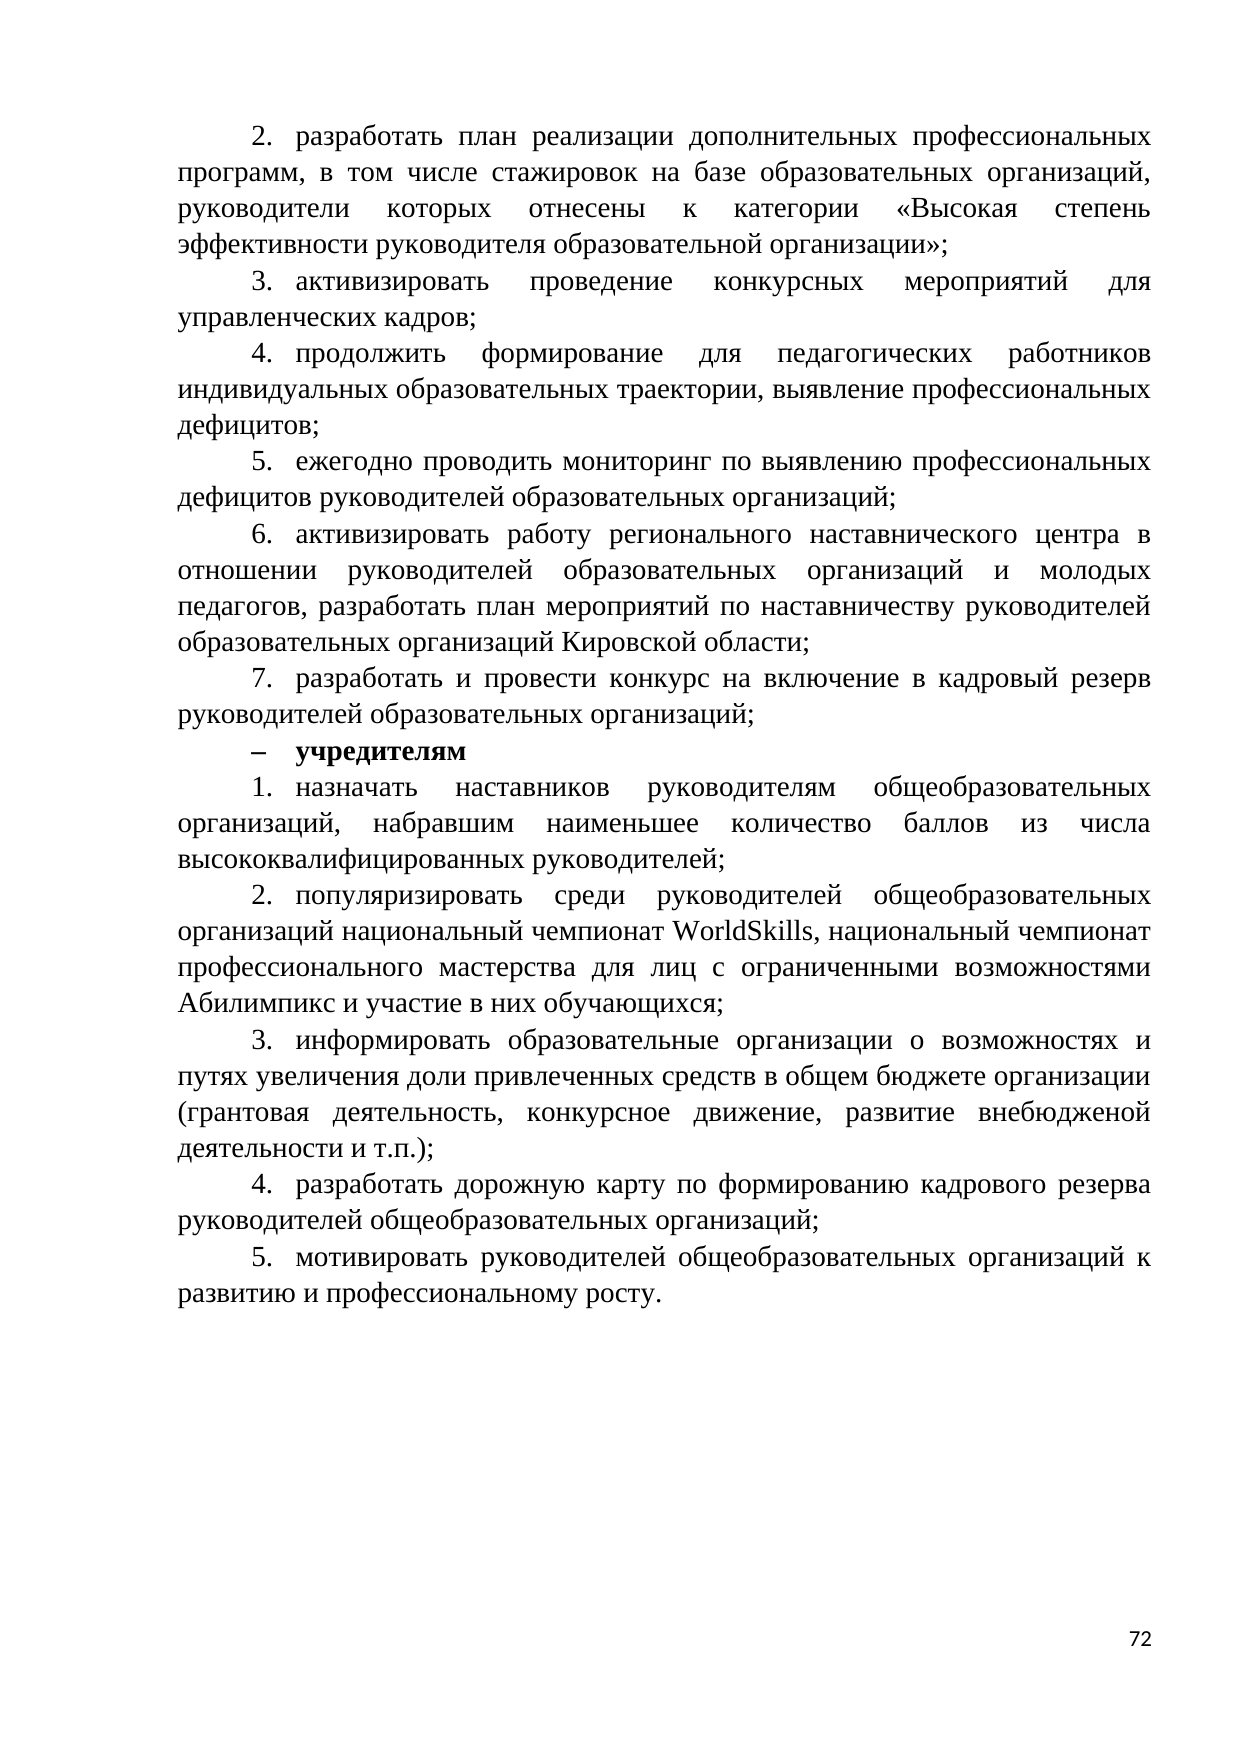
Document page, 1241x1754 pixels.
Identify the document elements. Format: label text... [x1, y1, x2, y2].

text 3. активизировать проведение конкурсных мероприятий для управленческих кадров; [177, 263, 1152, 332]
text 2. популяризировать среди руководителей общеобразовательных организаций национальный чемпионат WorldSkills, национальный чемпионат профессионального мастерства для лиц с ограниченными возможностями Абилимпикс и участие в них обучающихся; [177, 877, 1152, 1019]
text 4. продолжить формирование для педагогических работников индивидуальных образовательных траектории, выявление профессиональных дефицитов; [177, 335, 1152, 441]
text – учредителям [177, 733, 1152, 766]
text 6. активизировать работу регионального наставнического центра в отношении руководителей образовательных организаций и молодых педагогов, разработать план мероприятий по наставничеству руководителей образовательных организаций Кировской области; [177, 516, 1152, 658]
text 2. разработать план реализации дополнительных профессиональных программ, в том числе стажировок на базе образовательных организаций, руководители которых отнесены к категории «Высокая степень эффективности руководителя образовательной организации»; [177, 118, 1152, 260]
text 1. назначать наставников руководителям общеобразовательных организаций, набравшим наименьшее количество баллов из числа высококвалифицированных руководителей; [177, 769, 1152, 874]
text 5. ежегодно проводить мониторинг по выявлению профессиональных дефицитов руководителей образовательных организаций; [177, 443, 1152, 513]
text 7. разработать и провести конкурс на включение в кадровый резерв руководителей образовательных организаций; [177, 660, 1152, 730]
text 4. разработать дорожную карту по формированию кадрового резерва руководителей общеобразовательных организаций; [177, 1166, 1152, 1236]
text 5. мотивировать руководителей общеобразовательных организаций к развитию и профессиональному росту. [177, 1239, 1152, 1308]
text 3. информировать образовательные организации о возможностях и путях увеличения доли привлеченных средств в общем бюджете организации (грантовая деятельность, конкурсное движение, развитие внебюдженой деятельности и т.п.); [177, 1022, 1152, 1164]
